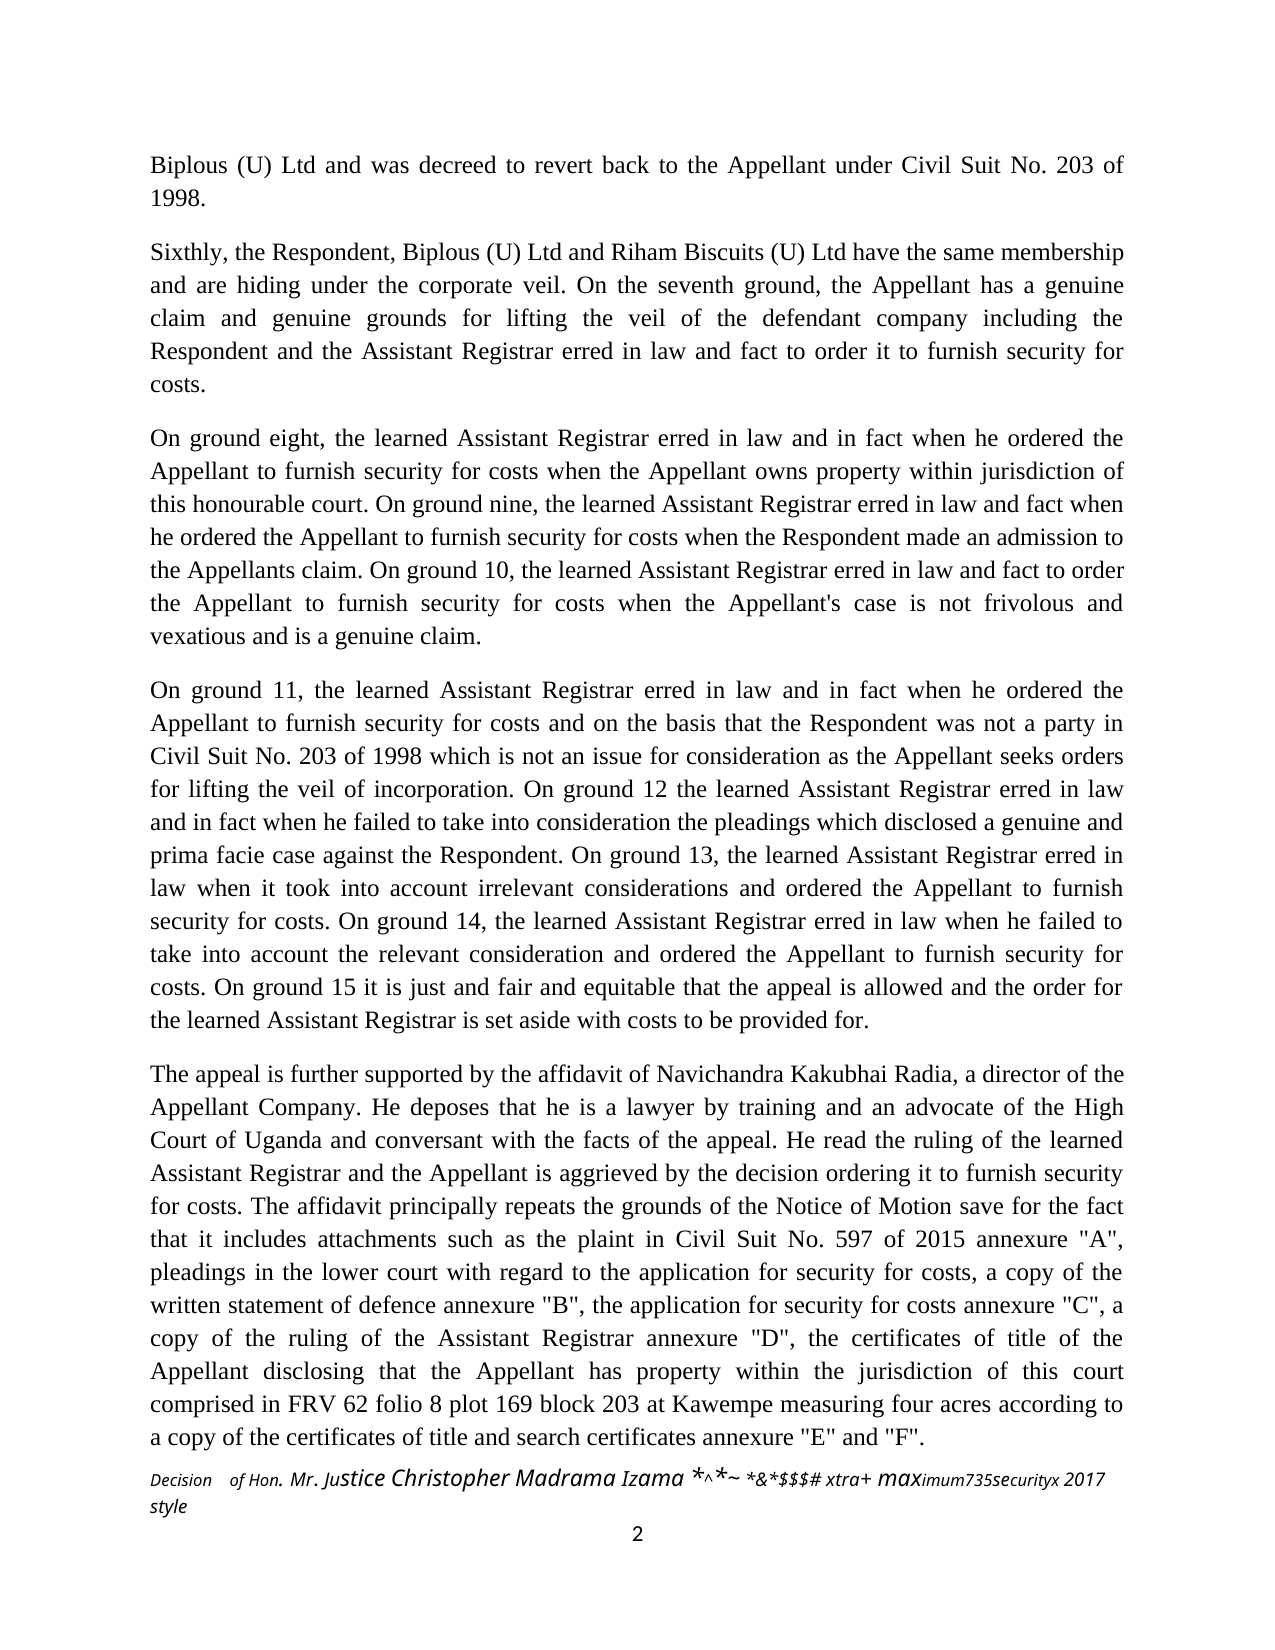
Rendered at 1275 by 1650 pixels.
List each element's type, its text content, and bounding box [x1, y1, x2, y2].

text On ground eight, the learned Assistant Registrar erred in law and in fact when he ordered the Appellant to furnish security for costs when the Appellant owns property within jurisdiction of this honourable court. On ground nine, the learned Assistant Registrar erred in law and fact when he ordered the Appellant to furnish security for costs when the Respondent made an admission to the Appellants claim. On ground 10, the learned Assistant Registrar erred in law and fact to order the Appellant to furnish security for costs when the Appellant's case is not frivolous and vexatious and is a genuine claim. [150, 423, 1125, 650]
text On ground 11, the learned Assistant Registrar erred in law and in fact when he ordered the Appellant to furnish security for costs and on the basis that the Respondent was not a party in Civil Suit No. 203 of 1998 which is not an issue for consideration as the Appellant seeks orders for lifting the veil of incorporation. On ground 12 the learned Assistant Registrar erred in law and in fact when he failed to take into consideration the pleadings which disclosed a genuine and prima facie case against the Respondent. On ground 13, the learned Assistant Registrar erred in law when it took into account irrelevant considerations and ordered the Appellant to furnish security for costs. On ground 14, the learned Assistant Registrar erred in law when he failed to take into account the relevant consideration and ordered the Appellant to furnish security for costs. On ground 15 it is just and fair and equitable that the appeal is allowed and the order for the learned Assistant Registrar is set aside with costs to be provided for. [150, 675, 1125, 1034]
text The appeal is further supported by the affidavit of Navichandra Kakubhai Radia, a director of the Appellant Company. He deposes that he is a lawyer by training and an advocate of the High Court of Uganda and conversant with the facts of the appeal. He read the ruling of the learned Assistant Registrar and the Appellant is aggrieved by the decision ordering it to furnish security for costs. The affidavit principally repeats the grounds of the Notice of Motion save for the fact that it includes attachments such as the plaint in Civil Suit No. 597 of 2015 annexure "A", pleadings in the lower court with regard to the application for security for costs, a copy of the written statement of defence annexure "B", the application for security for costs annexure "C", a copy of the ruling of the Assistant Registrar annexure "D", the certificates of title of the Appellant disclosing that the Appellant has property within the jurisdiction of this court comprised in FRV 62 folio 8 plot 169 block 203 at Kawempe measuring four acres according to a copy of the certificates of title and search certificates annexure "E" and "F". [150, 1059, 1125, 1451]
text Sixthly, the Respondent, Biplous (U) Ltd and Riham Biscuits (U) Ltd have the same membership and are hiding under the corporate veil. On the seventh ground, the Appellant has a genuine claim and genuine grounds for lifting the veil of the defendant company including the Respondent and the Assistant Registrar erred in law and fact to order it to furnish security for costs. [150, 237, 1125, 398]
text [150, 150, 1125, 212]
